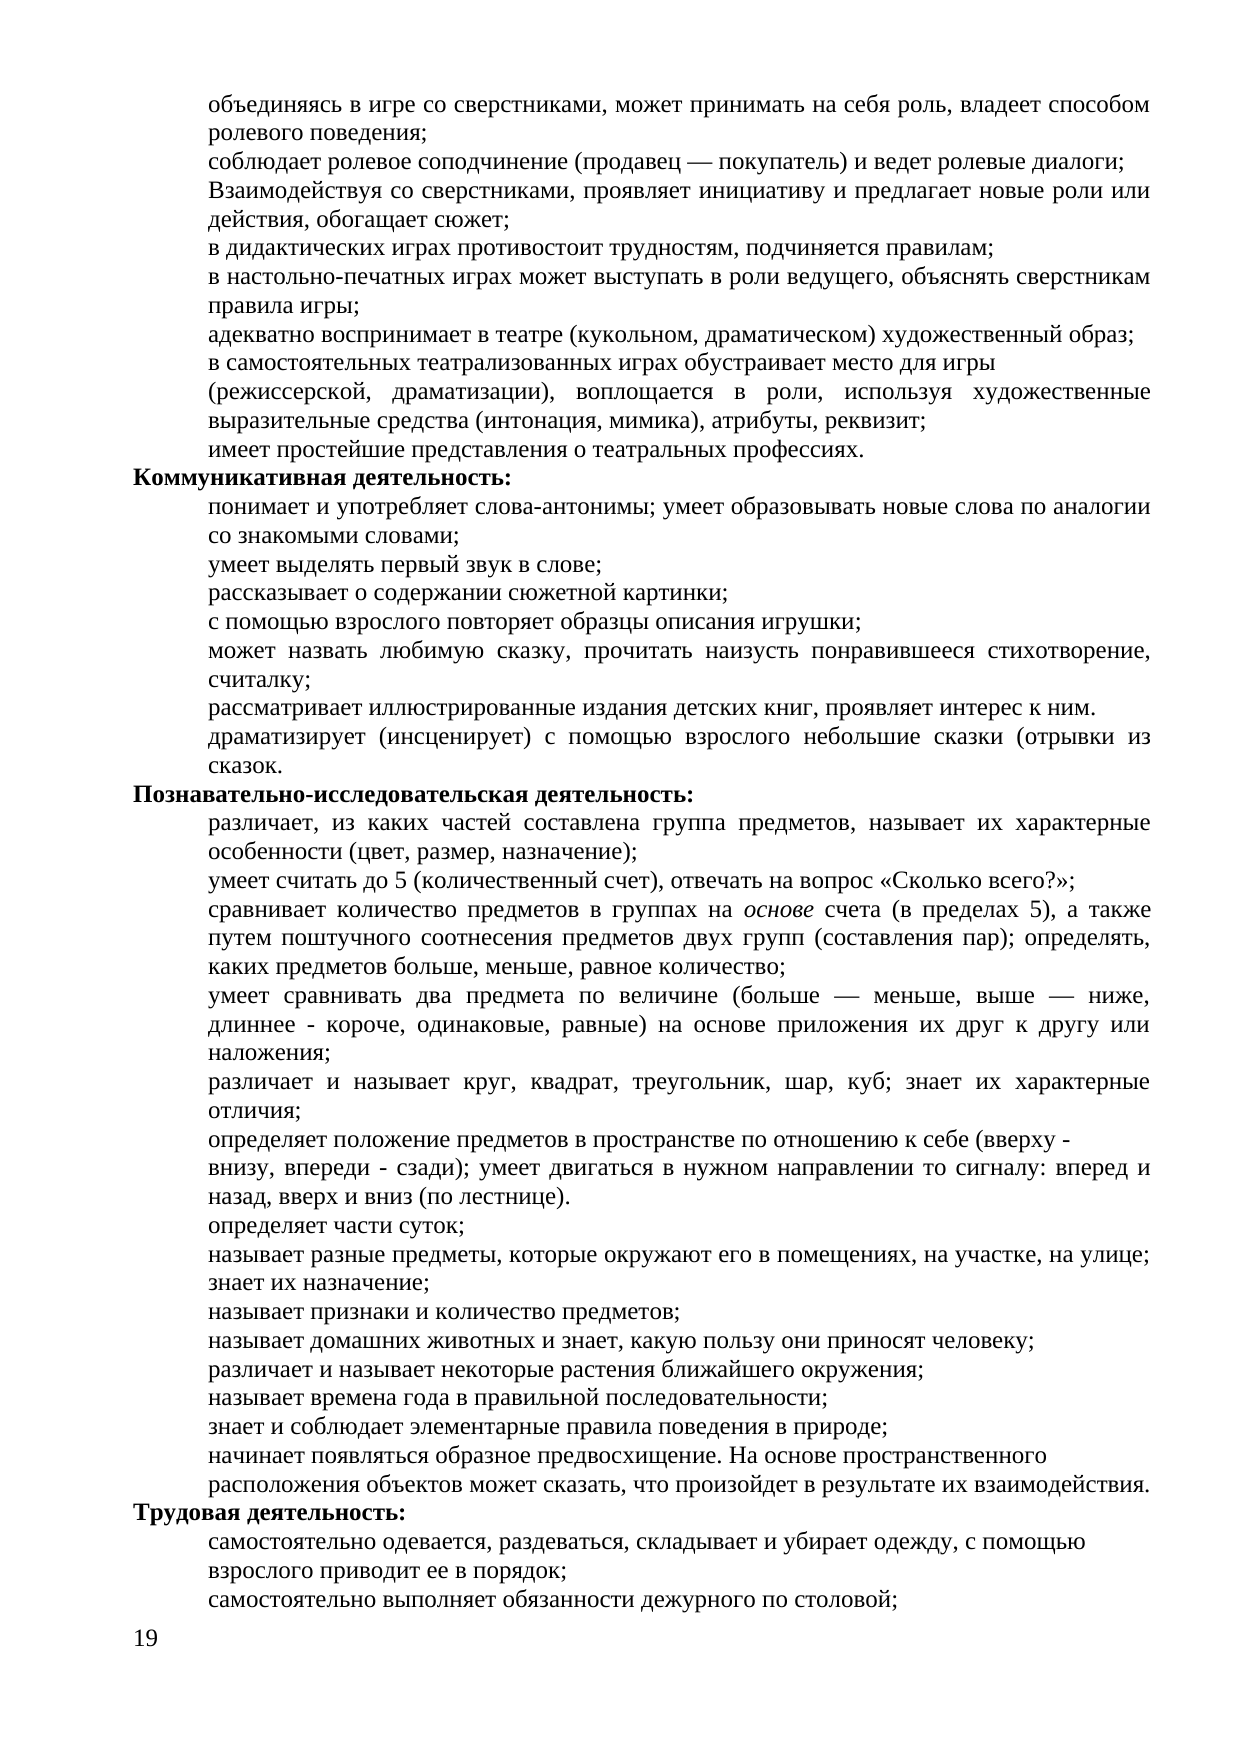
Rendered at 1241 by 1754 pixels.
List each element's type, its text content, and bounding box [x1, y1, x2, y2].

list умеет считать до 5 (количественный счет), отвечать на вопрос «Сколько всего?»; [208, 865, 1152, 894]
list может назвать любимую сказку, прочитать наизусть понравившееся стихотворение, считалку; [208, 635, 1152, 692]
list называет разные предметы, которые окружают его в помещениях, на участке, на улице; знает их назначение; [208, 1239, 1152, 1296]
text Трудовая деятельность: [133, 1497, 1152, 1526]
list в дидактических играх противостоит трудностям, подчиняется правилам; [208, 232, 1152, 261]
list имеет простейшие представления о театральных профессиях. [208, 434, 1152, 462]
list рассматривает иллюстрированные издания детских книг, проявляет интерес к ним. [208, 692, 1152, 721]
list называет домашних животных и знает, какую пользу они приносят человеку; [208, 1325, 1152, 1354]
list знает и соблюдает элементарные правила поведения в природе; [208, 1411, 1152, 1440]
list драматизирует (инсценирует) с помощью взрослого небольшие сказки (отрывки из сказок. [208, 721, 1152, 779]
list называет признаки и количество предметов; [208, 1296, 1152, 1325]
list рассказывает о содержании сюжетной картинки; [208, 577, 1152, 606]
text Коммуникативная деятельность: [133, 462, 1152, 491]
list объединяясь в игре со сверстниками, может принимать на себя роль, владеет способом ролевого поведения; [208, 89, 1152, 146]
list понимает и употребляет слова-антонимы; умеет образовывать новые слова по аналогии со знакомыми словами; [208, 491, 1152, 549]
list расположения объектов может сказать, что произойдет в результате их взаимодействия. [208, 1469, 1152, 1497]
list внизу, впереди - сзади); умеет двигаться в нужном направлении то сигналу: вперед и назад, вверх и вниз (по лестнице). [208, 1152, 1152, 1210]
list соблюдает ролевое соподчинение (продавец — покупатель) и ведет ролевые диалоги; [208, 146, 1152, 175]
list определяет положение предметов в пространстве по отношению к себе (вверху - [208, 1124, 1152, 1152]
list называет времена года в правильной последовательности; [208, 1382, 1152, 1411]
list различает и называет круг, квадрат, треугольник, шар, куб; знает их характерные отличия; [208, 1066, 1152, 1124]
list в настольно-печатных играх может выступать в роли ведущего, объяснять сверстникам правила игры; [208, 261, 1152, 319]
list определяет части суток; [208, 1210, 1152, 1239]
list сравнивает количество предметов в группах на основе счета (в пределах 5), а также путем поштучного соотнесения предметов двух групп (составления пар); определять, каких предметов больше, меньше, равное количество; [208, 894, 1152, 980]
list различает и называет некоторые растения ближайшего окружения; [208, 1354, 1152, 1382]
list начинает появляться образное предвосхищение. На основе пространственного [208, 1440, 1152, 1469]
list адекватно воспринимает в театре (кукольном, драматическом) художественный образ; [208, 319, 1152, 347]
text Познавательно-исследовательская деятельность: [133, 779, 1152, 807]
list различает, из каких частей составлена группа предметов, называет их характерные особенности (цвет, размер, назначение); [208, 807, 1152, 865]
list в самостоятельных театрализованных играх обустраивает место для игры [208, 347, 1152, 376]
list с помощью взрослого повторяет образцы описания игрушки; [208, 606, 1152, 635]
list умеет выделять первый звук в слове; [208, 549, 1152, 577]
list Взаимодействуя со сверстниками, проявляет инициативу и предлагает новые роли или действия, обогащает сюжет; [208, 175, 1152, 232]
list самостоятельно одевается, раздеваться, складывает и убирает одежду, с помощью [208, 1526, 1152, 1555]
list самостоятельно выполняет обязанности дежурного по столовой; [208, 1584, 1152, 1612]
list взрослого приводит ее в порядок; [208, 1555, 1152, 1584]
list (режиссерской, драматизации), воплощается в роли, используя художественные выразительные средства (интонация, мимика), атрибуты, реквизит; [208, 376, 1152, 434]
list умеет сравнивать два предмета по величине (больше — меньше, выше — ниже, длиннее - короче, одинаковые, равные) на основе приложения их друг к другу или наложения; [208, 980, 1152, 1066]
